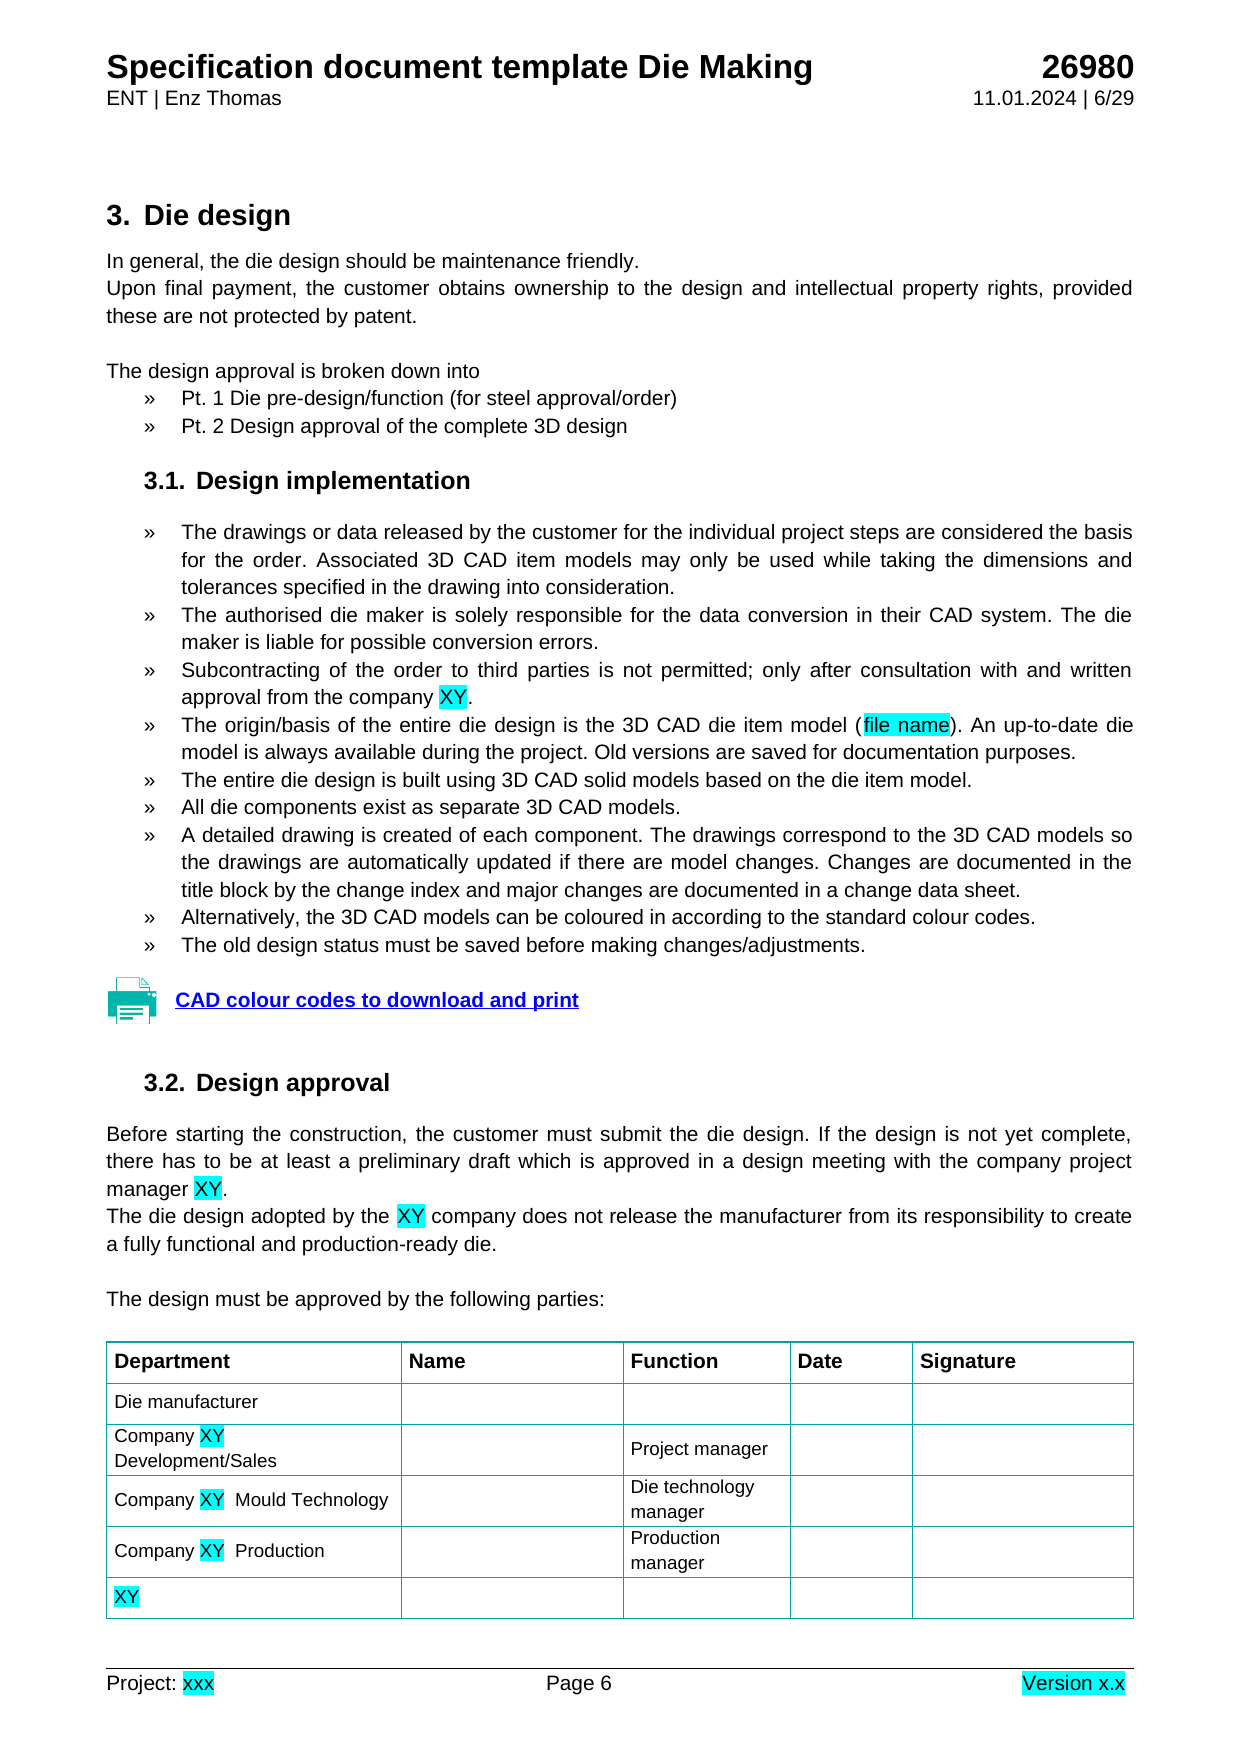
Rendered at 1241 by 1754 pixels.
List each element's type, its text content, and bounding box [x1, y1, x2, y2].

list Pt. 2 Design approval of the complete 3D design [144, 414, 1134, 438]
list The entire die design is built using 3D CAD solid models based on the die item model. [144, 767, 1134, 791]
table_header Department [107, 1343, 401, 1383]
table_cell [791, 1527, 912, 1577]
table_cell [913, 1384, 1133, 1424]
table_cell Die manufacturer [107, 1384, 401, 1424]
text In general, the die design should be maintenance friendly. [106, 249, 1134, 273]
table_cell [913, 1476, 1133, 1526]
list Subcontracting of the order to third parties is not permitted; only after consultation with and written approval from the company XY. [144, 657, 1134, 709]
table_cell Project manager [624, 1425, 790, 1475]
table_cell [791, 1578, 912, 1618]
subtitle Design implementation [144, 466, 1134, 495]
table_cell [913, 1578, 1133, 1618]
table_header Signature [913, 1343, 1133, 1383]
table_cell Company XY Development/Sales [107, 1425, 401, 1475]
table_cell [791, 1425, 912, 1475]
table_cell [402, 1476, 623, 1526]
list The origin/basis of the entire die design is the 3D CAD die item model (file name). An up-to-date die model is always available during the project. Old versions are saved for documentation purposes. [144, 712, 1134, 764]
table_cell Production manager [624, 1527, 790, 1577]
text The die design adopted by the XY company does not release the manufacturer from its responsibility to create a fully functional and production-ready die. [106, 1204, 1134, 1255]
table_cell XY [107, 1578, 401, 1618]
picture [106, 975, 156, 1023]
table_cell [791, 1384, 912, 1424]
list The old design status must be saved before making changes/adjustments. [144, 932, 1134, 956]
text Upon final payment, the customer obtains ownership to the design and intellectual property rights, provided these are not protected by patent. [106, 276, 1134, 328]
text The design must be approved by the following parties: [106, 1286, 1134, 1310]
table_header Function [624, 1343, 790, 1383]
table_cell [402, 1384, 623, 1424]
list Pt. 1 Die pre-design/function (for steel approval/order) [144, 386, 1134, 410]
table_header Name [402, 1343, 623, 1383]
table_cell Company XY Production [107, 1527, 401, 1577]
list A detailed drawing is created of each component. The drawings correspond to the 3D CAD models so the drawings are automatically updated if there are model changes. Changes are documented in the title block by the change index and major changes are documented in a change data sheet. [144, 822, 1134, 901]
list The authorised die maker is solely responsible for the data conversion in their CAD system. The die maker is liable for possible conversion errors. [144, 602, 1134, 654]
table_cell [913, 1425, 1133, 1475]
text The design approval is broken down into [106, 359, 1134, 383]
table_cell [402, 1527, 623, 1577]
text Before starting the construction, the customer must submit the die design. If the design is not yet complete, there has to be at least a preliminary draft which is approved in a design meeting with the company project manager XY. [106, 1121, 1134, 1200]
table_cell [624, 1384, 790, 1424]
list The drawings or data released by the customer for the individual project steps are considered the basis for the order. Associated 3D CAD item models may only be used while taking the dimensions and tolerances specified in the drawing into consideration. [144, 520, 1134, 599]
table_cell Die technology manager [624, 1476, 790, 1526]
table_cell [913, 1527, 1133, 1577]
text CAD colour codes to download and print [156, 987, 1134, 1011]
table_header Date [791, 1343, 912, 1383]
subtitle Design approval [144, 1067, 1134, 1096]
table_cell [402, 1425, 623, 1475]
subtitle Die design [106, 198, 1134, 231]
table_cell Company XY Mould Technology [107, 1476, 401, 1526]
table_cell [402, 1578, 623, 1618]
list Alternatively, the 3D CAD models can be coloured in according to the standard colour codes. [144, 905, 1134, 929]
table_cell [624, 1578, 790, 1618]
table_cell [791, 1476, 912, 1526]
list All die components exist as separate 3D CAD models. [144, 795, 1134, 819]
